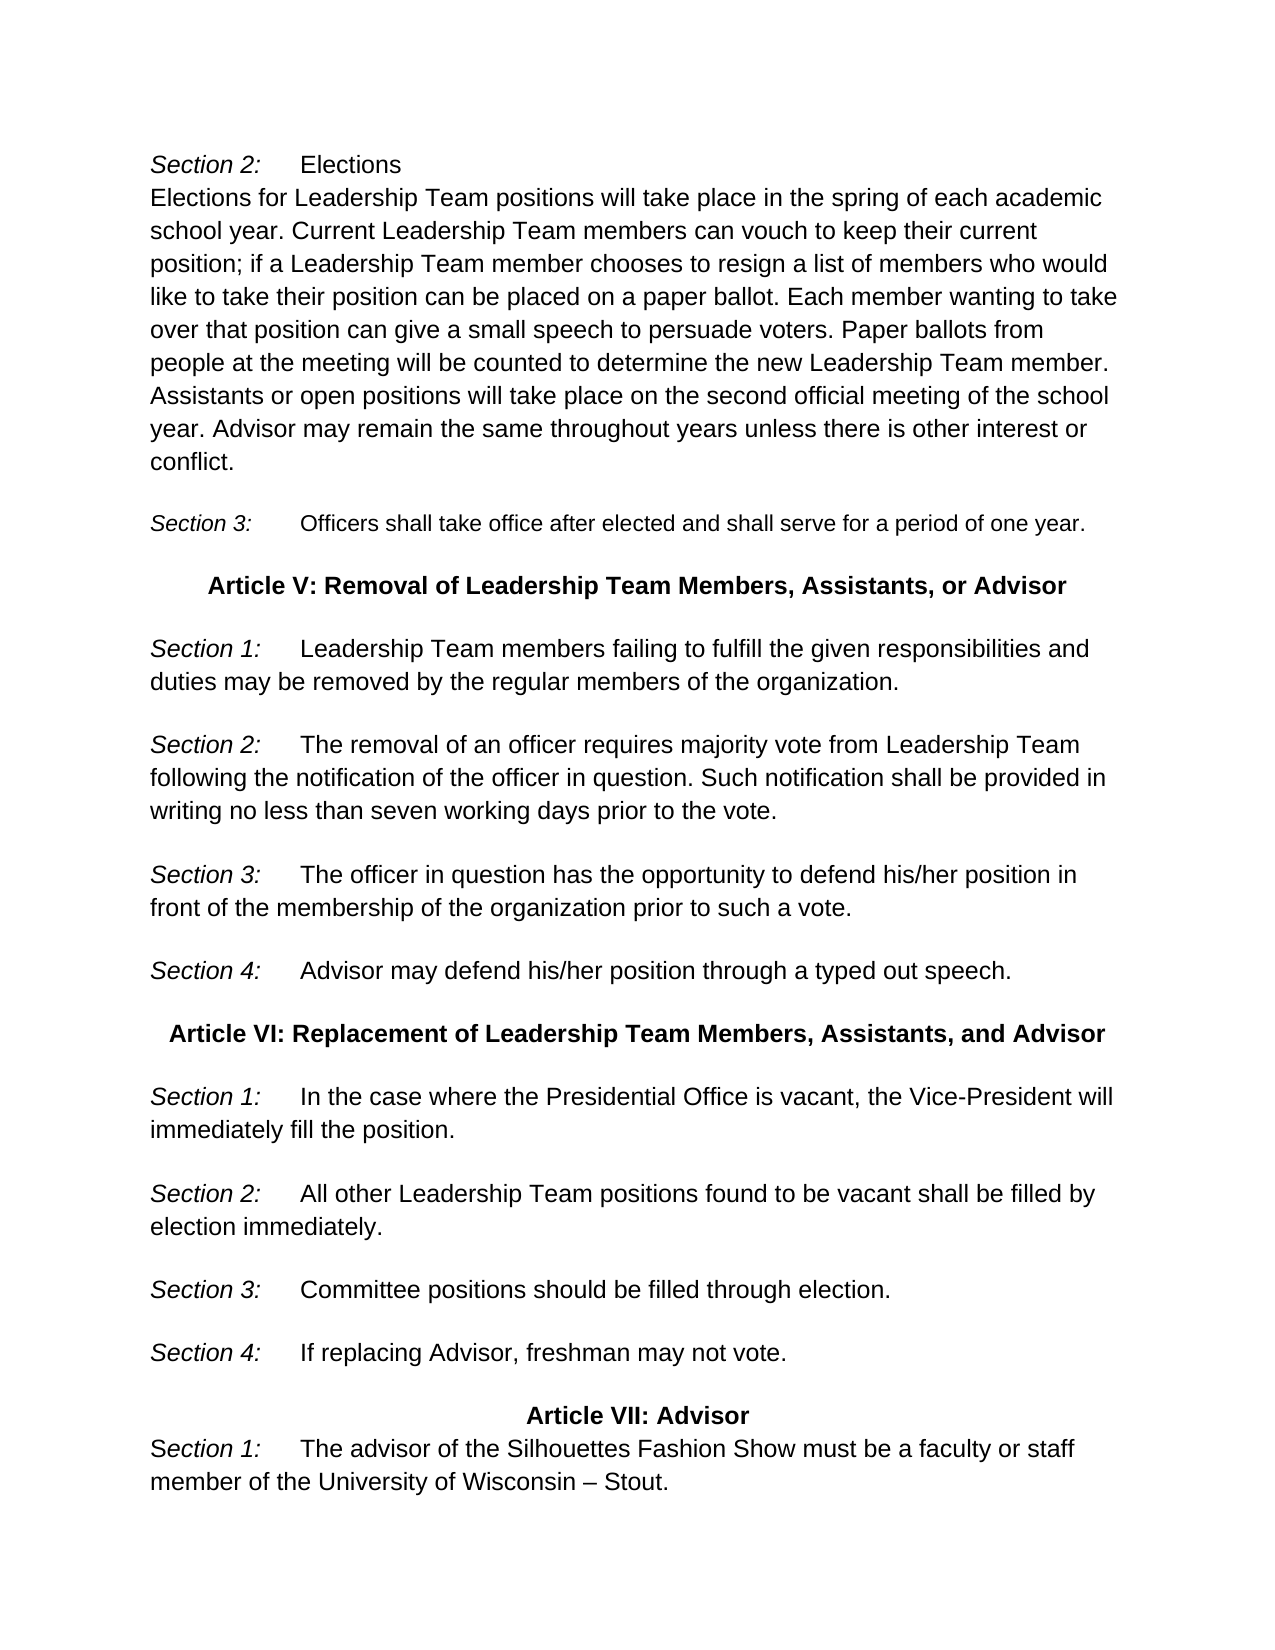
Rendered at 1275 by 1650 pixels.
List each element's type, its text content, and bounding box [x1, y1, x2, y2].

text Article VI: Replacement of Leadership Team Members, Assistants, and Advisor [150, 1019, 1125, 1048]
text Section 3: The officer in question has the opportunity to defend his/her position in front of the membership of the organization prior to such a vote. [150, 859, 1125, 921]
text Section 4: If replacing Advisor, freshman may not vote. [150, 1338, 1125, 1367]
text Section 2: The removal of an officer requires majority vote from Leadership Team following the notification of the officer in question. Such notification shall be provided in writing no less than seven working days prior to the vote. [150, 730, 1125, 825]
text Article VII: Advisor [150, 1401, 1125, 1430]
text Section 2: Elections [150, 150, 1125, 179]
text Section 1: In the case where the Presidential Office is vacant, the Vice-President will immediately fill the position. [150, 1082, 1125, 1144]
text Section 2: All other Leadership Team positions found to be vacant shall be filled by election immediately. [150, 1178, 1125, 1240]
text Section 3: Committee positions should be filled through election. [150, 1275, 1125, 1303]
text Section 1: Leadership Team members failing to fulfill the given responsibilities and duties may be removed by the regular members of the organization. [150, 634, 1125, 696]
text Section 3: Officers shall take office after elected and shall serve for a period of one year. [150, 510, 1125, 537]
text Section 4: Advisor may defend his/her position through a typed out speech. [150, 956, 1125, 984]
text Article V: Removal of Leadership Team Members, Assistants, or Advisor [150, 571, 1125, 599]
text Section 1: The advisor of the Silhouettes Fashion Show must be a faculty or staff member of the University of Wisconsin – Stout. [150, 1434, 1125, 1496]
text Elections for Leadership Team positions will take place in the spring of each academic school year. Current Leadership Team members can vouch to keep their current position; if a Leadership Team member chooses to resign a list of members who would like to take their position can be placed on a paper ballot. Each member wanting to take over that position can give a small speech to persuade voters. Paper ballots from people at the meeting will be counted to determine the new Leadership Team member. Assistants or open positions will take place on the second official meeting of the school year. Advisor may remain the same throughout years unless there is other interest or conflict. [150, 183, 1125, 476]
